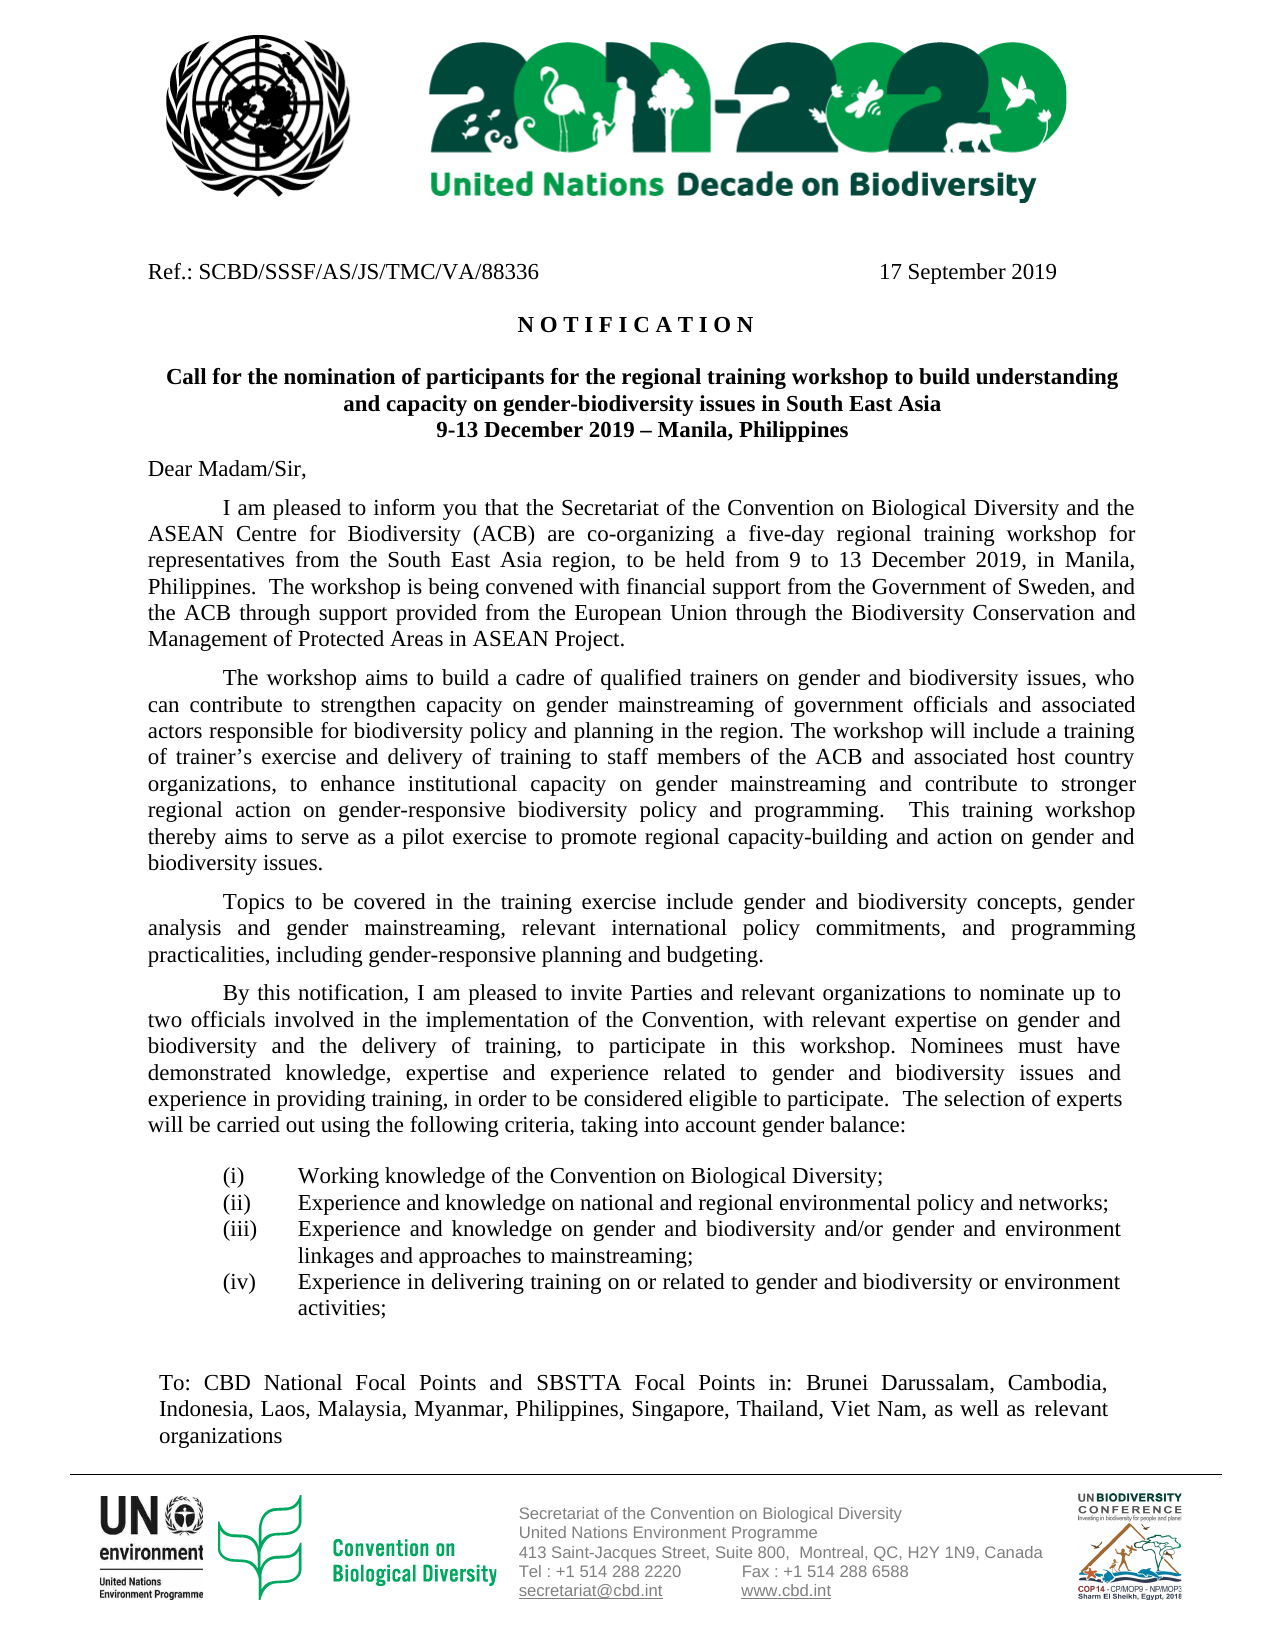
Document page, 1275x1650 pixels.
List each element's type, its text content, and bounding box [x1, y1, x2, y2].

picture [218, 1495, 497, 1600]
text Topics to be covered in the training exercise include gender and biodiversity concepts, gender analysis and gender mainstreaming, relevant international policy commitments, and programming practicalities, including gender-responsive planning and budgeting. [148, 888, 1137, 967]
list Working knowledge of the Convention on Biological Diversity; [223, 1163, 1122, 1189]
text 9-13 December 2019 – Manila, Philippines [148, 416, 1137, 442]
text Dear Madam/Sir, [148, 455, 1137, 481]
list Experience and knowledge on gender and biodiversity and/or gender and environment linkages and approaches to mainstreaming; [223, 1215, 1122, 1268]
text N O T I F I C A T I O N [148, 311, 1123, 337]
list Experience in delivering training on or related to gender and biodiversity or environment activities; [223, 1268, 1122, 1321]
picture [1078, 1493, 1182, 1600]
picture [99, 1496, 203, 1600]
text By this notification, I am pleased to invite Parties and relevant organizations to nominate up to two officials involved in the implementation of the Convention, with relevant expertise on gender and biodiversity and the delivery of training, to participate in this workshop. Nominees must have demonstrated knowledge, expertise and experience related to gender and biodiversity issues and experience in providing training, in order to be considered eligible to participate. The selection of experts will be carried out using the following criteria, taking into account gender balance: [148, 979, 1123, 1138]
list Experience and knowledge on national and regional environmental policy and networks; [223, 1189, 1137, 1215]
picture [166, 35, 1067, 203]
text Call for the nomination of participants for the regional training workshop to build understanding and capacity on gender-biodiversity issues in South East Asia [148, 363, 1137, 416]
text The workshop aims to build a cadre of qualified trainers on gender and biodiversity issues, who can contribute to strengthen capacity on gender mainstreaming of government officials and associated actors responsible for biodiversity policy and planning in the region. The workshop will include a training of trainer’s exercise and delivery of training to staff members of the ACB and associated host country organizations, to enhance institutional capacity on gender mainstreaming and contribute to stronger regional action on gender-responsive biodiversity policy and programming. This training workshop thereby aims to serve as a pilot exercise to promote regional capacity-building and action on gender and biodiversity issues. [148, 664, 1137, 875]
text Ref.: SCBD/SSSF/AS/JS/TMC/VA/88336 17 September 2019 [148, 258, 1123, 284]
text I am pleased to inform you that the Secretariat of the Convention on Biological Diversity and the ASEAN Centre for Biodiversity (ACB) are co-organizing a five-day regional training workshop for representatives from the South East Asia region, to be held from 9 to 13 December 2019, in Manila, Philippines. The workshop is being convened with financial support from the Government of Sweden, and the ACB through support provided from the European Union through the Biodiversity Conservation and Management of Protected Areas in ASEAN Project. [148, 494, 1137, 652]
